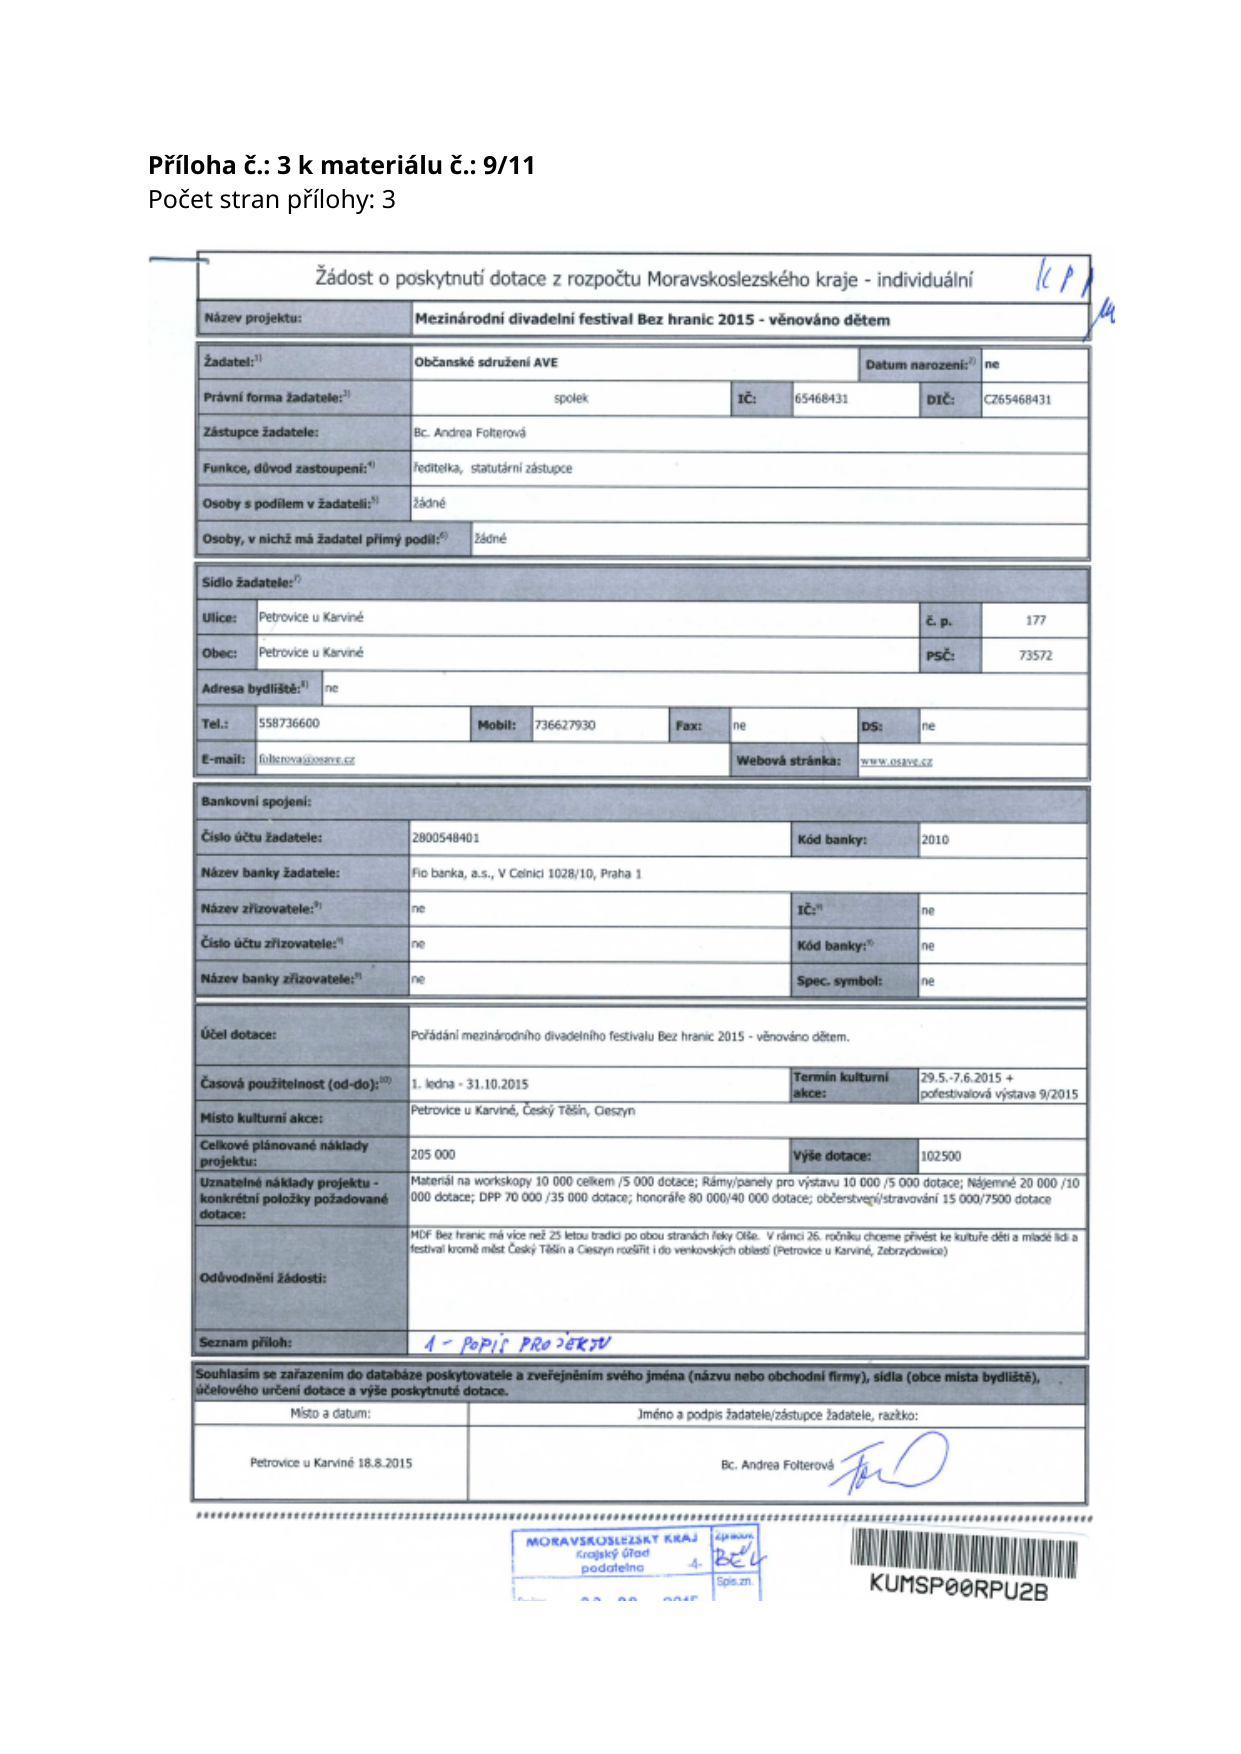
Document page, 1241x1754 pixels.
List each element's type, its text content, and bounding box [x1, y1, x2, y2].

picture [147, 244, 1116, 1601]
text Příloha č.: 3 k materiálu č.: 9/11 [148, 148, 1093, 182]
text Počet stran přílohy: 3 [148, 182, 1093, 216]
